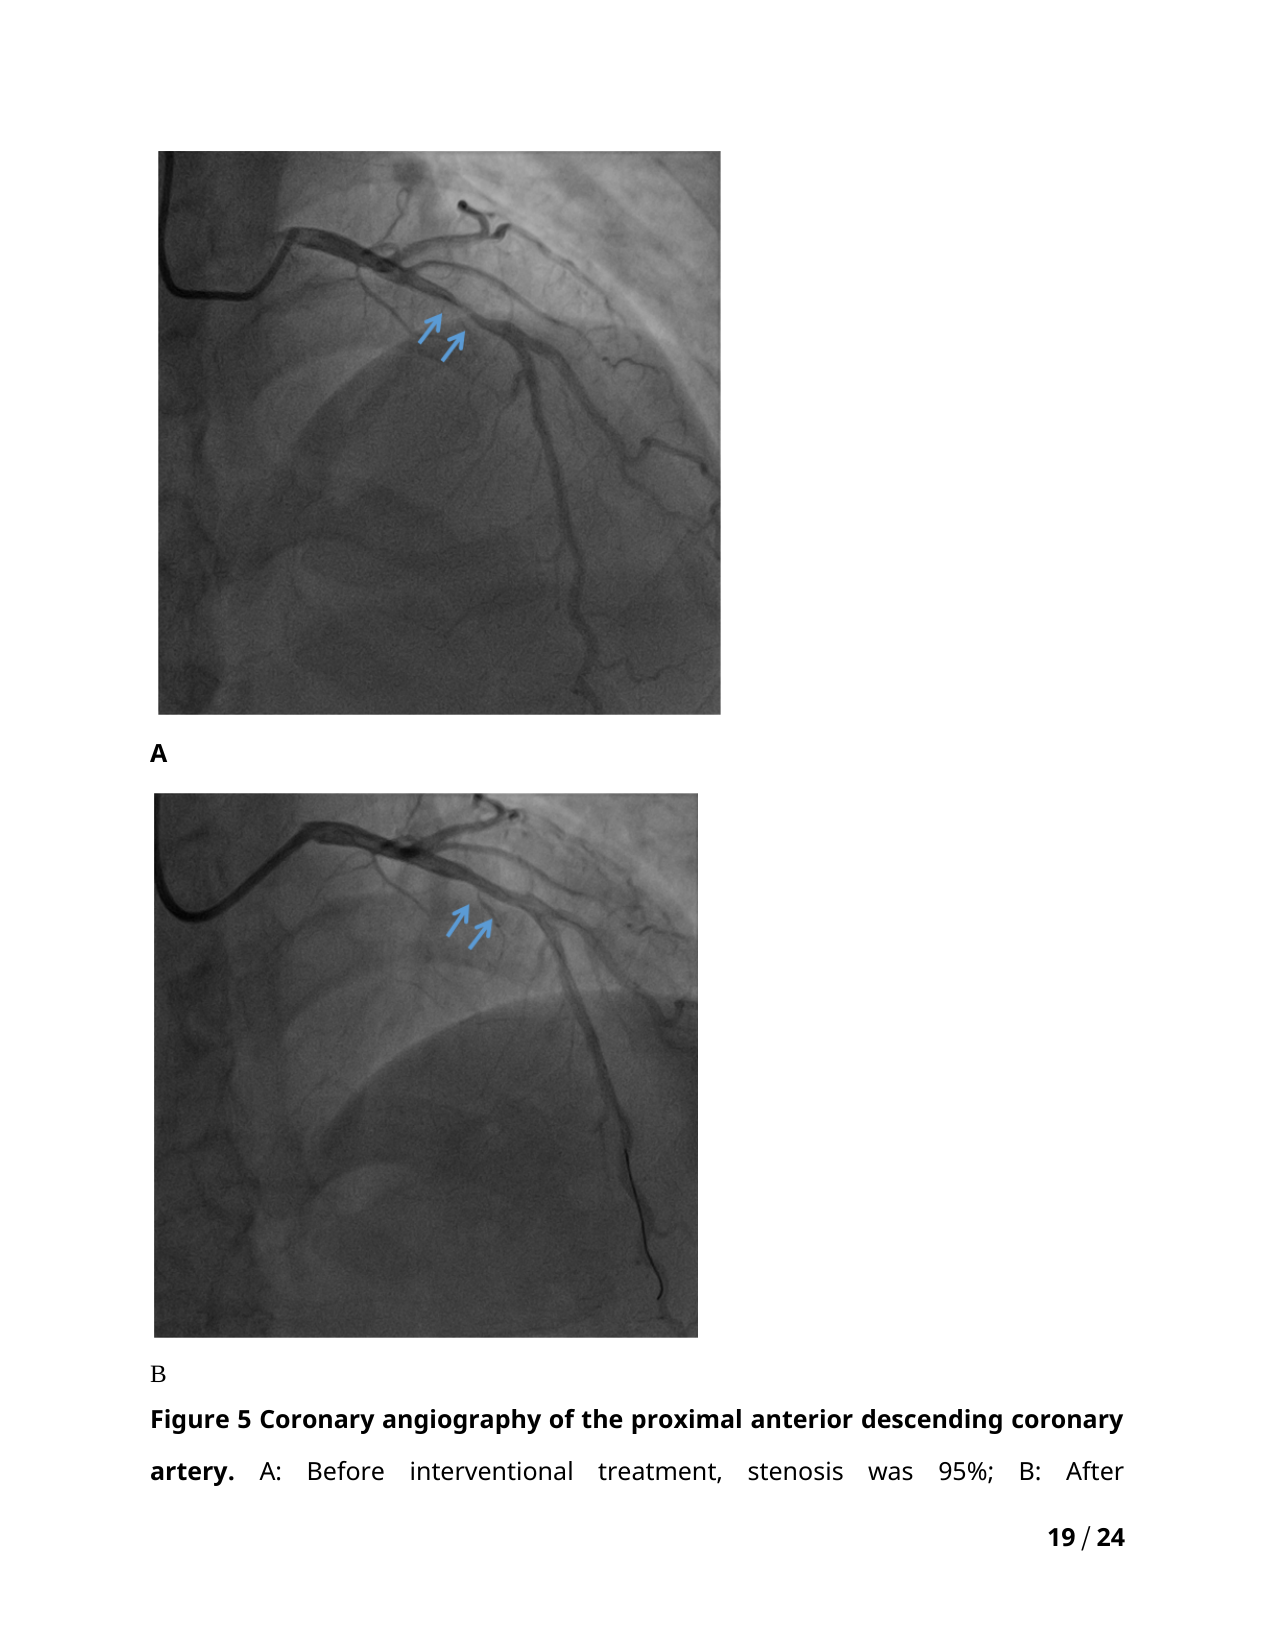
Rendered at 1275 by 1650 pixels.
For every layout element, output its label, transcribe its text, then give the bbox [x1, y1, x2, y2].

text B [150, 1359, 1125, 1388]
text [150, 1402, 1125, 1487]
picture [150, 786, 698, 1345]
picture [150, 150, 729, 721]
text A [150, 735, 1125, 769]
